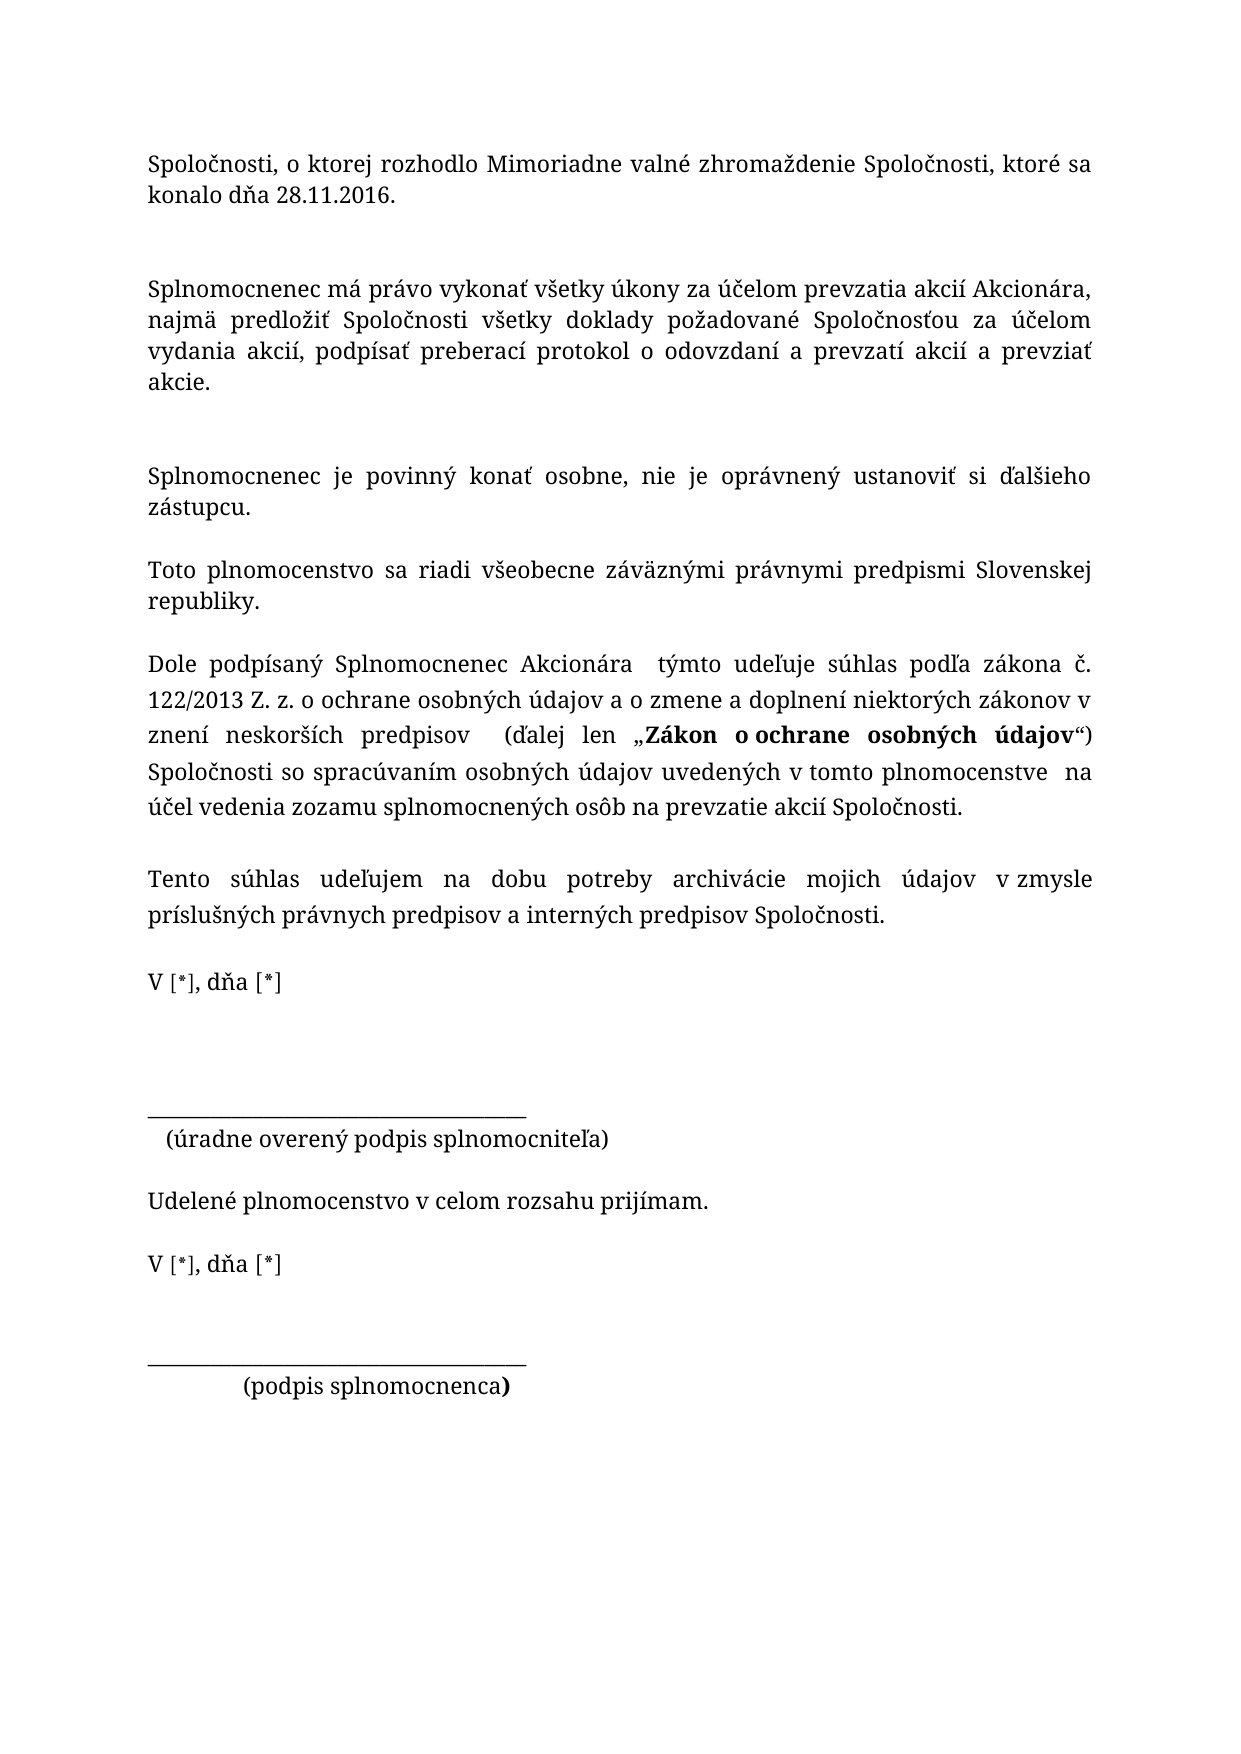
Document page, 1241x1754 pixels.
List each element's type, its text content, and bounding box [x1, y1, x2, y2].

text V [*], dňa [*] [148, 1248, 1093, 1279]
text Dole podpísaný Splnomocnenec Akcionára týmto udeľuje súhlas podľa zákona č. 122/2013 Z. z. o ochrane osobných údajov a o zmene a doplnení niektorých zákonov v znení neskorších predpisov (ďalej len „Zákon o ochrane osobných údajov“) Spoločnosti so spracúvaním osobných údajov uvedených v tomto plnomocenstve na účel vedenia zozamu splnomocnených osôb na prevzatie akcií Spoločnosti. [148, 648, 1093, 823]
text (úradne overený podpis splnomocniteľa) [148, 1123, 1093, 1154]
text Splnomocnenec má právo vykonať všetky úkony za účelom prevzatia akcií Akcionára, najmä predložiť Spoločnosti všetky doklady požadované Spoločnosťou za účelom vydania akcií, podpísať preberací protokol o odovzdaní a prevzatí akcií a prevziať akcie. [148, 273, 1093, 398]
text ____________________________________ [148, 1091, 1093, 1123]
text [148, 148, 1093, 210]
text Tento súhlas udeľujem na dobu potreby archivácie mojich údajov v zmysle príslušných právnych predpisov a interných predpisov Spoločnosti. [148, 863, 1093, 930]
text ____________________________________ [148, 1339, 1093, 1370]
text Splnomocnenec je povinný konať osobne, nie je oprávnený ustanoviť si ďalšieho zástupcu. [148, 460, 1093, 523]
text Udelené plnomocenstvo v celom rozsahu prijímam. [148, 1185, 1093, 1216]
text (podpis splnomocnenca) [148, 1370, 1093, 1401]
text Toto plnomocenstvo sa riadi všeobecne záväznými právnymi predpismi Slovenskej republiky. [148, 554, 1093, 616]
text V [*], dňa [*] [148, 966, 1093, 998]
